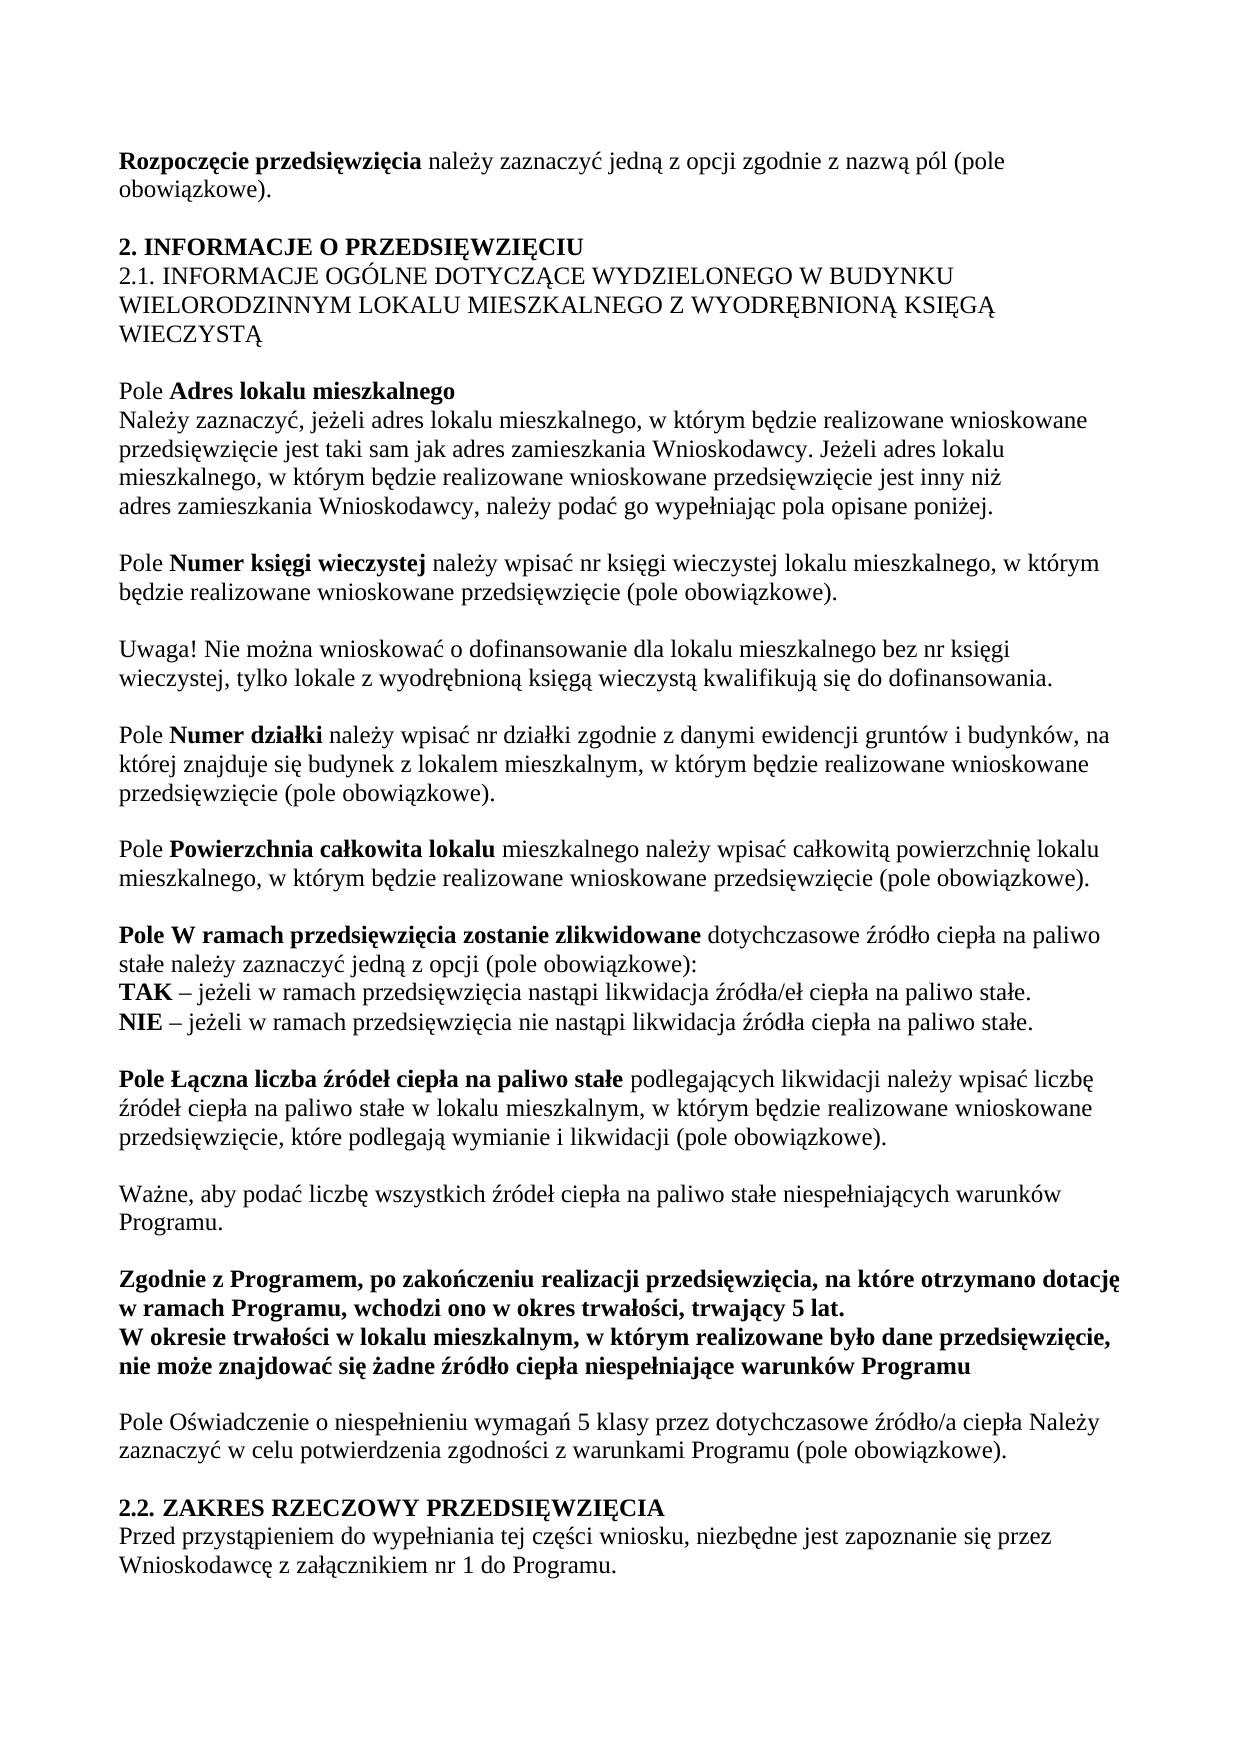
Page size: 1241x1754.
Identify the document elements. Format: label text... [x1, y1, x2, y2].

text Rozpoczęcie przedsięwzięcia należy zaznaczyć jedną z opcji zgodnie z nazwą pól (pole obowiązkowe). [118, 147, 1134, 203]
text Ważne, aby podać liczbę wszystkich źródeł ciepła na paliwo stałe niespełniających warunków Programu. [118, 1179, 1134, 1236]
subtitle INFORMACJE O PRZEDSIĘWZIĘCIU [118, 232, 1134, 261]
text adres zamieszkania Wnioskodawcy, należy podać go wypełniając pola opisane poniżej. [118, 491, 1134, 520]
text Pole Łączna liczba źródeł ciepła na paliwo stałe podlegających likwidacji należy wpisać liczbę źródeł ciepła na paliwo stałe w lokalu mieszkalnym, w którym będzie realizowane wnioskowane przedsięwzięcie, które podlegają wymianie i likwidacji (pole obowiązkowe). [118, 1064, 1094, 1150]
subtitle Pole Adres lokalu mieszkalnego [118, 376, 1134, 405]
text Pole Numer działki należy wpisać nr działki zgodnie z danymi ewidencji gruntów i budynków, na której znajduje się budynek z lokalem mieszkalnym, w którym będzie realizowane wnioskowane przedsięwzięcie (pole obowiązkowe). [118, 720, 1124, 806]
text W okresie trwałości w lokalu mieszkalnym, w którym realizowane było dane przedsięwzięcie, nie może znajdować się żadne źródło ciepła niespełniające warunków Programu [118, 1322, 1124, 1379]
text NIE – jeżeli w ramach przedsięwzięcia nie nastąpi likwidacja źródła ciepła na paliwo stałe. [118, 1007, 1134, 1035]
text Należy zaznaczyć, jeżeli adres lokalu mieszkalnego, w którym będzie realizowane wnioskowane przedsięwzięcie jest taki sam jak adres zamieszkania Wnioskodawcy. Jeżeli adres lokalu mieszkalnego, w którym będzie realizowane wnioskowane przedsięwzięcie jest inny niż [118, 405, 1134, 491]
subtitle ZAKRES RZECZOWY PRZEDSIĘWZIĘCIA [118, 1493, 1134, 1522]
text Uwaga! Nie można wnioskować o dofinansowanie dla lokalu mieszkalnego bez nr księgi wieczystej, tylko lokale z wyodrębnioną księgą wieczystą kwalifikują się do dofinansowania. [118, 634, 1079, 692]
text Pole Powierzchnia całkowita lokalu mieszkalnego należy wpisać całkowitą powierzchnię lokalu mieszkalnego, w którym będzie realizowane wnioskowane przedsięwzięcie (pole obowiązkowe). [118, 835, 1102, 892]
list INFORMACJE OGÓLNE DOTYCZĄCE WYDZIELONEGO W BUDYNKU WIELORODZINNYM LOKALU MIESZKALNEGO Z WYODRĘBNIONĄ KSIĘGĄ WIECZYSTĄ [118, 261, 996, 347]
text Pole Numer księgi wieczystej należy wpisać nr księgi wieczystej lokalu mieszkalnego, w którym będzie realizowane wnioskowane przedsięwzięcie (pole obowiązkowe). [118, 549, 1134, 605]
text Pole Oświadczenie o niespełnieniu wymagań 5 klasy przez dotychczasowe źródło/a ciepła Należy zaznaczyć w celu potwierdzenia zgodności z warunkami Programu (pole obowiązkowe). [118, 1408, 1100, 1464]
text TAK – jeżeli w ramach przedsięwzięcia nastąpi likwidacja źródła/eł ciepła na paliwo stałe. [118, 978, 1134, 1006]
subtitle Zgodnie z Programem, po zakończeniu realizacji przedsięwzięcia, na które otrzymano dotację w ramach Programu, wchodzi ono w okres trwałości, trwający 5 lat. [118, 1264, 1124, 1322]
text Pole W ramach przedsięwzięcia zostanie zlikwidowane dotychczasowe źródło ciepła na paliwo stałe należy zaznaczyć jedną z opcji (pole obowiązkowe): [118, 921, 1134, 978]
text Przed przystąpieniem do wypełniania tej części wniosku, niezbędne jest zapoznanie się przez Wnioskodawcę z załącznikiem nr 1 do Programu. [118, 1522, 1134, 1578]
